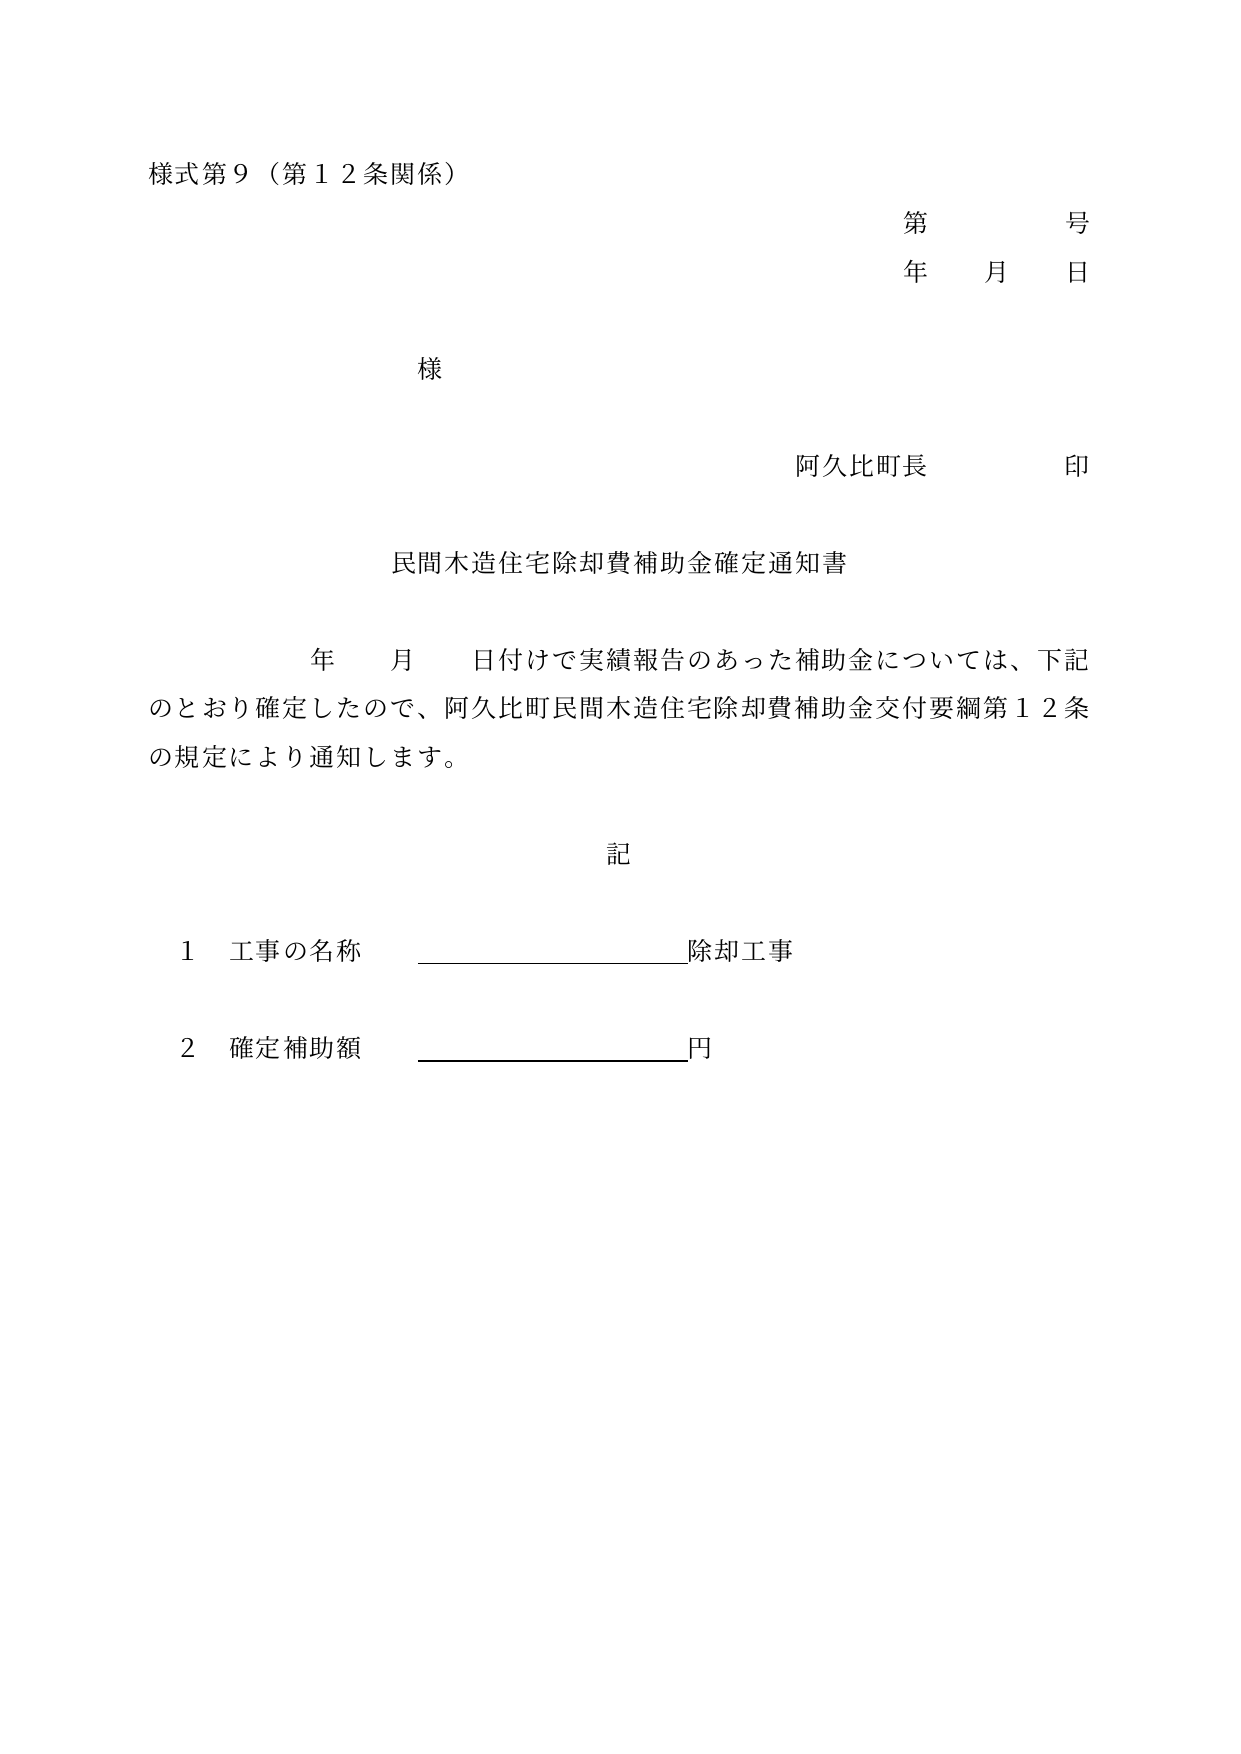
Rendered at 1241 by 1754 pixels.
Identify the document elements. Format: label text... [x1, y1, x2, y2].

text 年 月 日付けで実績報告のあった補助金については、下記のとおり確定したので、阿久比町民間木造住宅除却費補助金交付要綱第１２条の規定により通知します。 [148, 634, 1092, 780]
text 記 [148, 828, 1092, 877]
text 様 [148, 343, 1092, 392]
text 阿久比町長 印 [148, 440, 1092, 489]
text 様式第９（第１２条関係） [148, 149, 1092, 197]
text １ 工事の名称 除却工事 [148, 926, 1092, 974]
text ２ 確定補助額 円 [148, 1023, 1092, 1071]
text 民間木造住宅除却費補助金確定通知書 [148, 537, 1092, 586]
text 第 号 [148, 197, 1092, 246]
text 年 月 日 [148, 246, 1092, 294]
